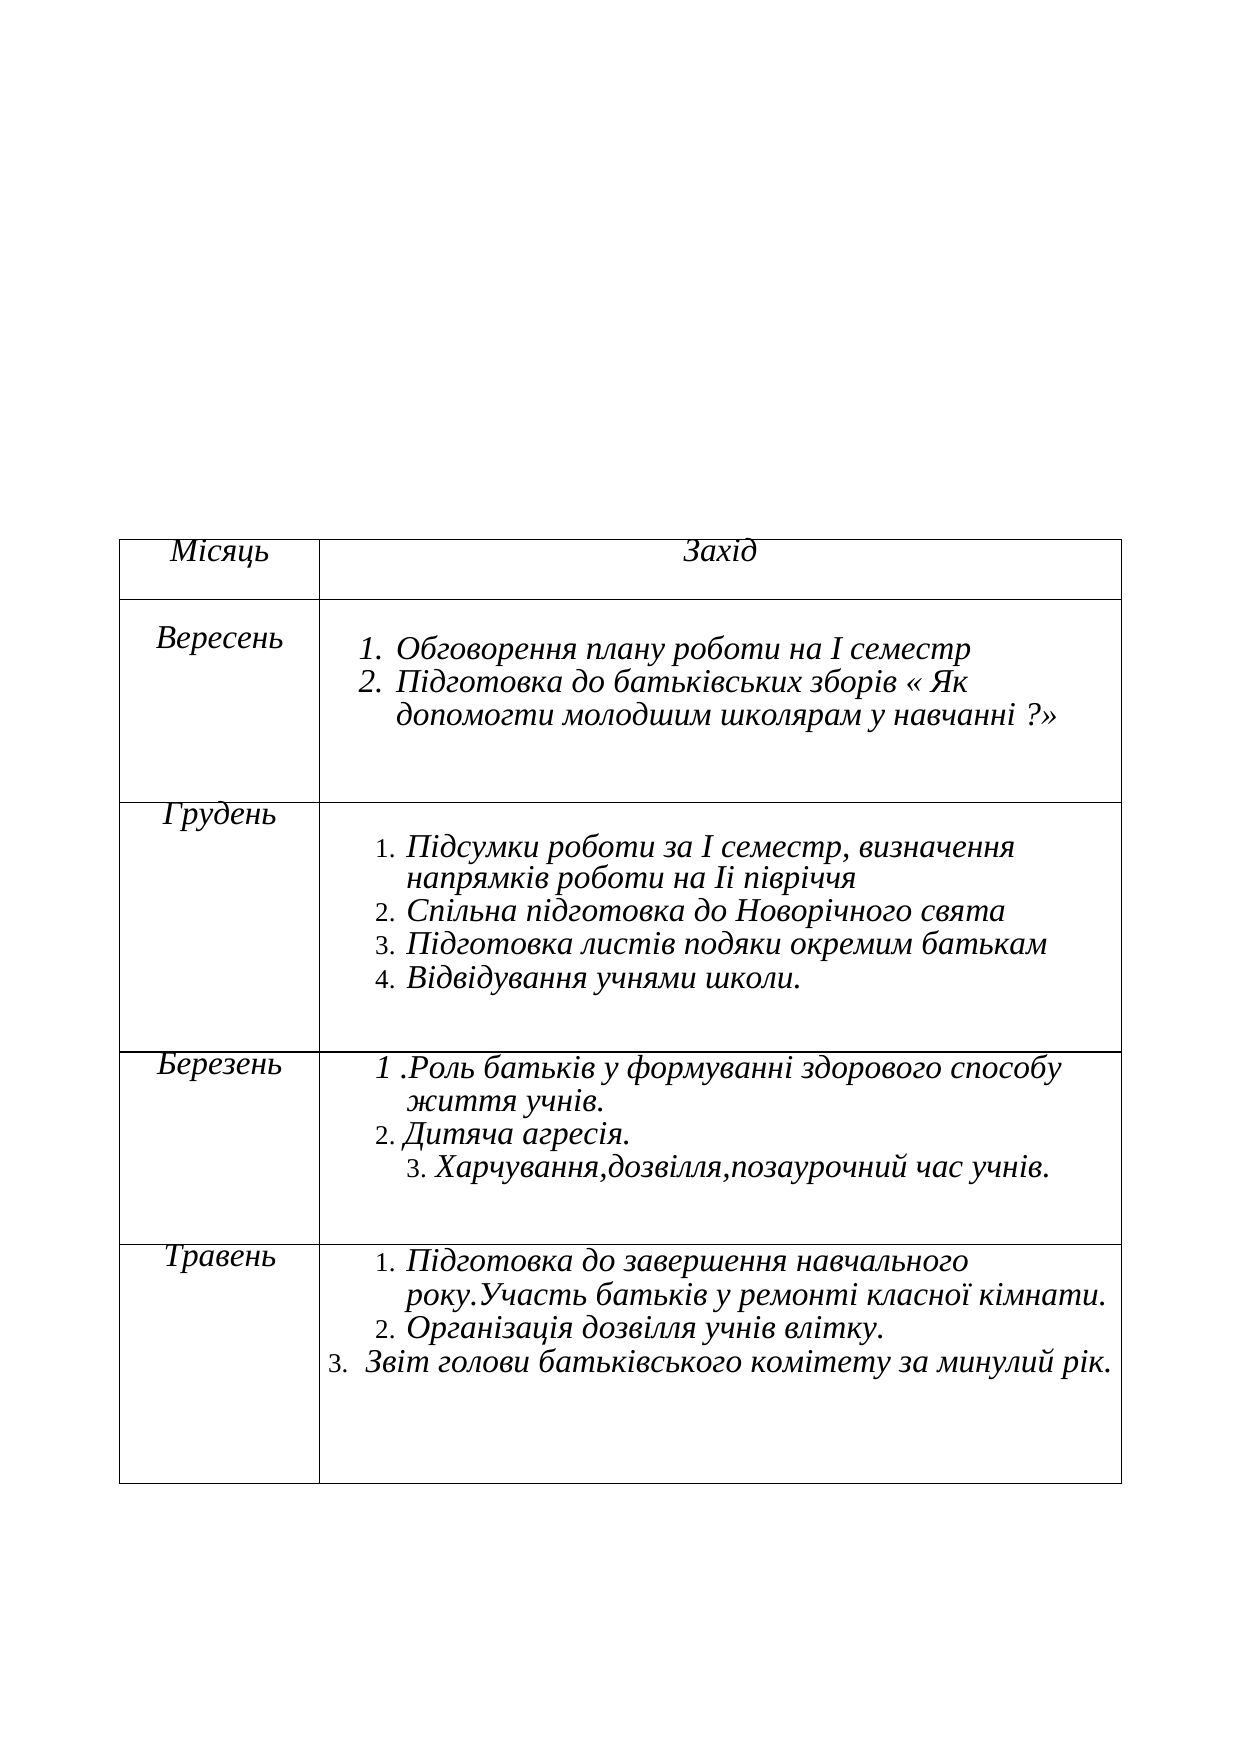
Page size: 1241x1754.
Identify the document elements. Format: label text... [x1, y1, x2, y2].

table_cell Обговорення плану роботи на І семестр Підготовка до батьківських зборів « Як допомогти молодшим школярам у навчанні ?» [320, 600, 1121, 802]
table_cell Підсумки роботи за І семестр, визначення напрямків роботи на Іі півріччя Спільна підготовка до Новорічного свята Підготовка листів подяки окремим батькам Відвідування учнями школи. [320, 803, 1121, 1051]
table_header Захід [320, 540, 1121, 599]
table_header Місяць [120, 540, 319, 599]
table_cell Вересень [120, 600, 319, 802]
table_cell 1 .Роль батьків у формуванні здорового способу життя учнів. Дитяча агресія. Харчування,дозвілля,позаурочний час учнів. [320, 1053, 1121, 1244]
table_cell Підготовка до завершення навчального року.Участь батьків у ремонті класної кімнати. Організація дозвілля учнів влітку. Звіт голови батьківського комітету за минулий рік. [320, 1245, 1121, 1483]
table_cell Березень [120, 1053, 319, 1244]
table_cell Травень [120, 1245, 319, 1483]
table_cell Грудень [120, 803, 319, 1051]
